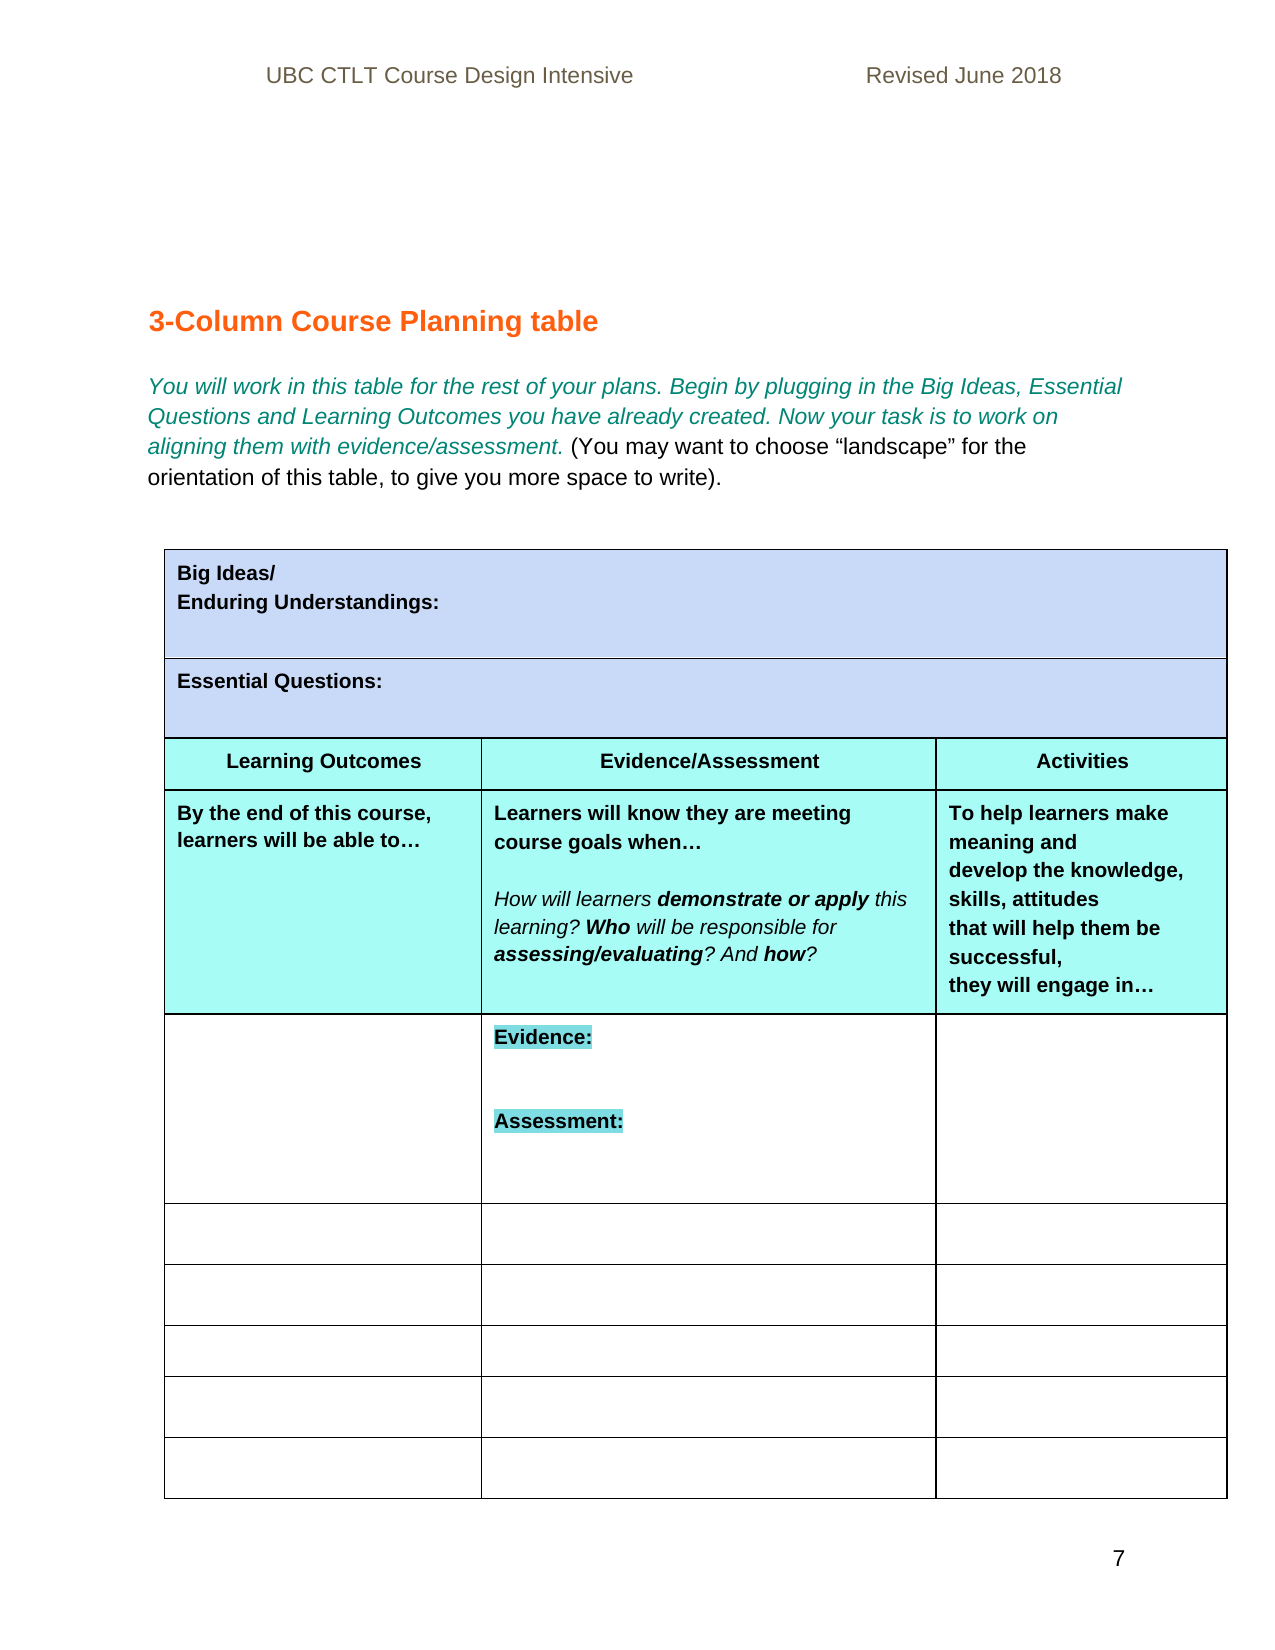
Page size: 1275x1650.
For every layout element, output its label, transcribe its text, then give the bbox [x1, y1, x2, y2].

table_cell [937, 1204, 1226, 1263]
table_cell [937, 1377, 1226, 1437]
table_cell By the end of this course, learners will be able to… [165, 791, 481, 1013]
table_cell [937, 1438, 1226, 1497]
table_cell [482, 1265, 935, 1324]
table_cell [937, 1015, 1226, 1203]
table_cell [937, 1265, 1226, 1324]
table_cell [482, 1326, 935, 1376]
table_cell [165, 1438, 481, 1497]
table_cell [482, 1204, 935, 1263]
table_cell Learners will know they are meeting course goals when… How will learners demonstrate or apply this learning? Who will be responsible for assessing/evaluating? And how? [482, 791, 935, 1013]
table_cell Essential Questions: [165, 659, 1226, 737]
table_cell [937, 1326, 1226, 1376]
table_cell [165, 1326, 481, 1376]
table_cell [165, 1377, 481, 1437]
table_cell Evidence/Assessment [482, 739, 935, 789]
table_cell [482, 1377, 935, 1437]
table_cell Learning Outcomes [165, 739, 481, 789]
table_cell [165, 1265, 481, 1324]
table_cell [165, 1204, 481, 1263]
table_cell Evidence: Assessment: [482, 1015, 935, 1203]
table_cell To help learners make meaning and develop the knowledge, skills, attitudes that will help them be successful, they will engage in… [937, 791, 1226, 1013]
text 3-Column Course Planning table [148, 304, 1125, 338]
table_header Big Ideas/ Enduring Understandings: [165, 550, 1226, 657]
table_cell [482, 1438, 935, 1497]
table_cell Activities [937, 739, 1226, 789]
text You will work in this table for the rest of your plans. Begin by plugging in the Big Ideas, Essential Questions and Learning Outcomes you have already created. Now your task is to work on aligning them with evidence/assessment. (You may want to choose “landscape” for the orientation of this table, to give you more space to write). [147, 373, 1125, 490]
table_cell [165, 1015, 481, 1203]
